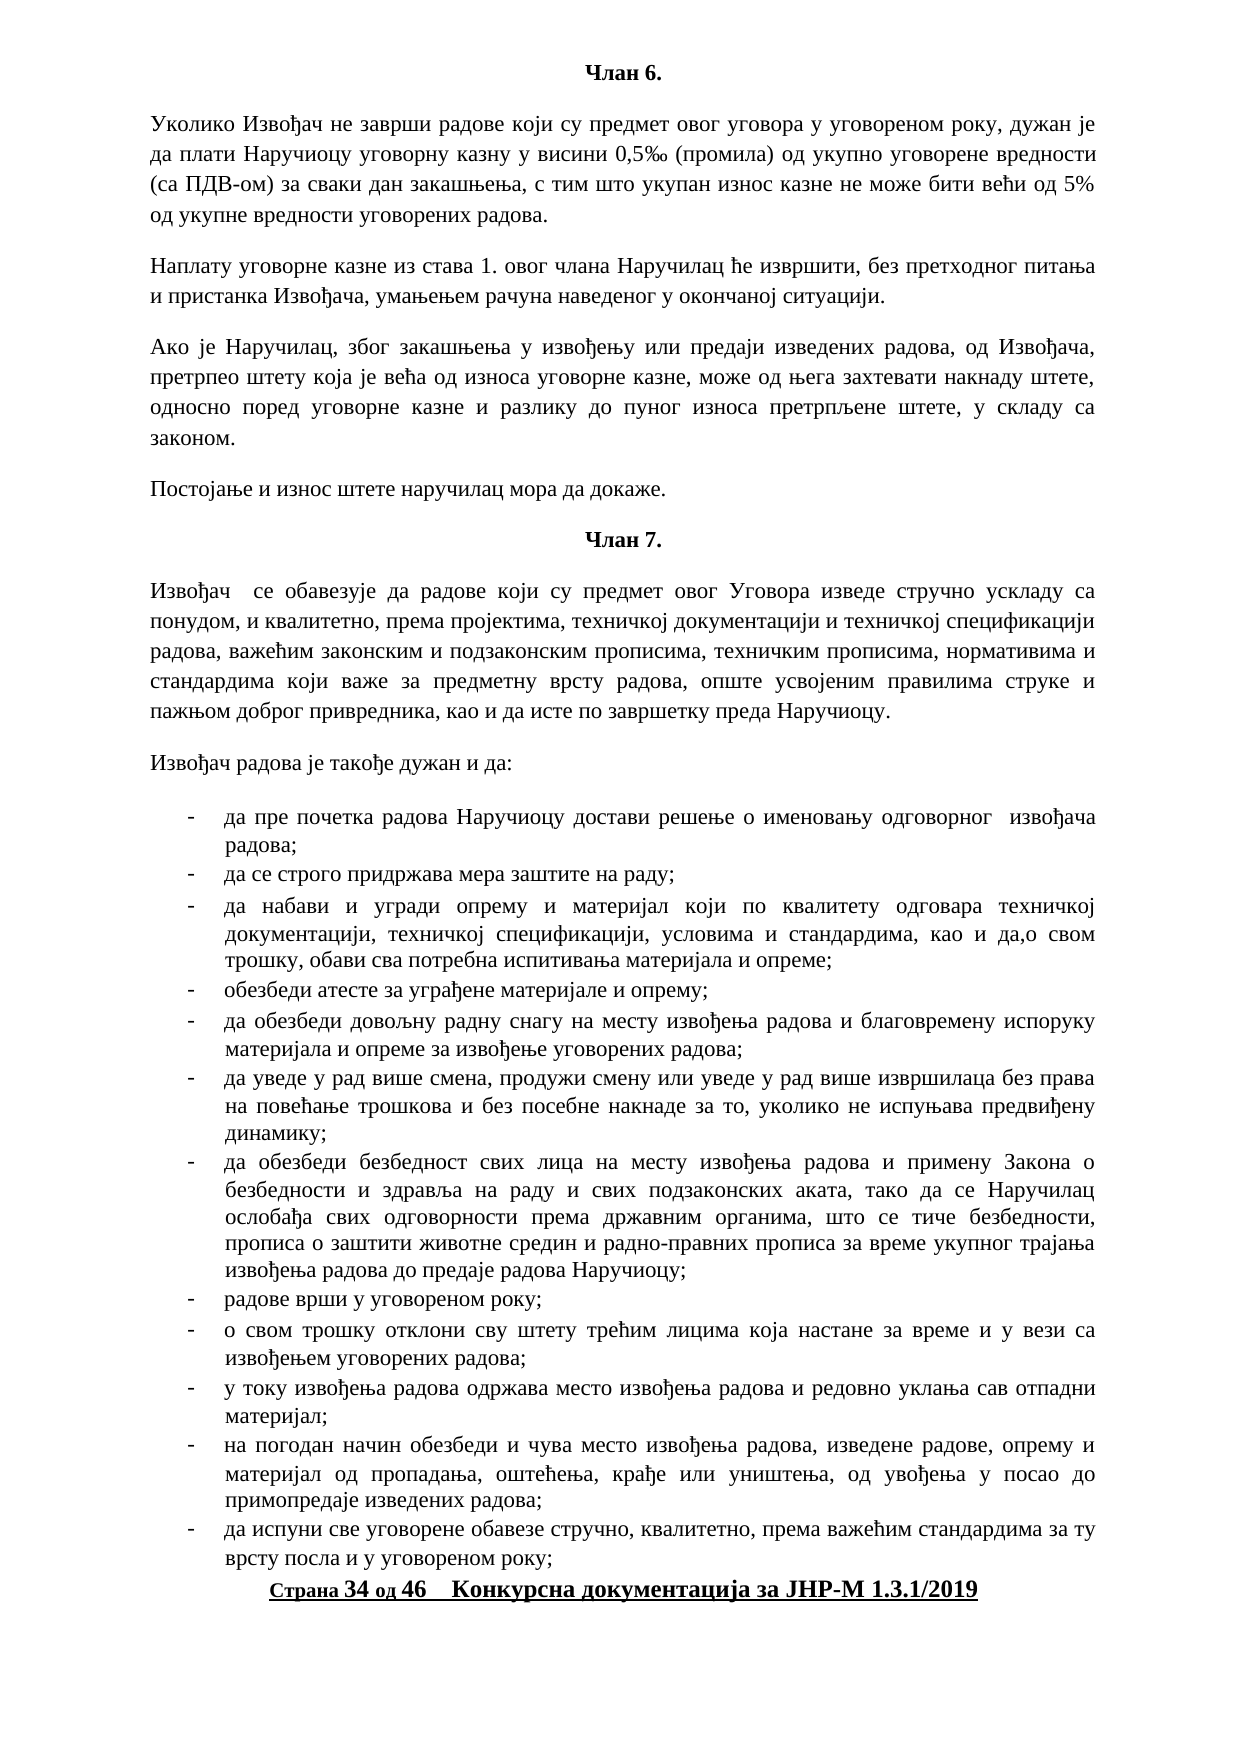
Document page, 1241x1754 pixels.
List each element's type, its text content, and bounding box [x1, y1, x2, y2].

text Извођач се обавезује да радове који су предмет овог Уговора изведе стручно ускладу са понудом, и квалитетно, према пројектима, техничкој документацији и техничкој спецификацији радова, важећим законским и подзаконским прописима, техничким прописима, нормативима и стандардима који важе за предметну врсту радова, опште усвојеним правилима струке и пажњом доброг привредника, као и да исте по завршетку преда Наручиоцу. [150, 577, 1097, 724]
text Уколико Извођач не заврши радове који су предмет овог уговора у уговореном року, дужан је да плати Наручиоцу уговорну казну у висини 0,5‰ (промила) од укупно уговорене вредности (са ПДВ-ом) за сваки дан закашњења, с тим што укупан износ казне не може бити већи од 5% од укупне вредности уговорених радова. [150, 110, 1097, 227]
list да уведе у рад више смена, продужи смену или уведе у рад више извршилаца без права на повећање трошкова и без посебне накнаде за то, уколико не испуњава предвиђену динамику; [187, 1061, 1097, 1145]
list да обезбеди безбедност свих лица на месту извођења радова и примену Закона о безбедности и здравља на раду и свих подзаконских аката, тако да се Наручилац ослобађа свих одговорности према државним органима, што се тиче безбедности, прописа о заштити животне средин и радно-правних прописа за време укупног трајања извођења радова до предаје радова Наручиоцу; [187, 1145, 1097, 1282]
list да испуни све уговорене обавезе стручно, квалитетно, према важећим стандардима за ту врсту посла и у уговореном року; [187, 1512, 1097, 1570]
text Ако је Наручилац, због закашњења у извођењу или предаји изведених радова, од Извођача, претрпео штету која је већа од износа уговорне казне, може од њега захтевати накнаду штете, односно поред уговорне казне и разлику до пуног износа претрпљене штете, у складу са законом. [150, 333, 1097, 450]
list да се строго придржава мера заштите на раду; [187, 857, 1097, 888]
list о свом трошку отклони сву штету трећим лицима која настане за време и у вези са извођењем уговорених радова; [187, 1313, 1097, 1371]
list у току извођења радова одржава место извођења радова и редовно уклања сав отпадни материјал; [187, 1371, 1097, 1428]
text Члан 7. [150, 526, 1097, 552]
list да обезбеди довољну радну снагу на месту извођења радова и благовремену испоруку материјала и опреме за извођење уговорених радова; [187, 1004, 1097, 1061]
text Наплату уговорне казне из става 1. овог члана Наручилац ће извршити, без претходног питања и пристанка Извођача, умањењем рачуна наведеног у окончаној ситуацији. [150, 252, 1097, 308]
list да пре почетка радова Наручиоцу достави решење о именовању одговорног извођача радова; [187, 800, 1097, 857]
list радове врши у уговореном року; [187, 1282, 1097, 1313]
text Постојање и износ штете наручилац мора да докаже. [150, 475, 1097, 501]
text Извођач радова је такође дужан и да: [150, 749, 1097, 775]
text Члан 6. [150, 59, 1097, 85]
list на погодан начин обезбеди и чува место извођења радова, изведене радове, опрему и материјал од пропадања, оштећења, крађе или уништења, од увођења у посао до примопредаје изведених радова; [187, 1428, 1097, 1512]
list обезбеди атесте за уграђене материјале и опрему; [187, 972, 1097, 1004]
list да набави и угради опрему и материјал који по квалитету одговара техничкој документацији, техничкој спецификацији, условима и стандардима, као и да,о свом трошку, обави сва потребна испитивања материјала и опреме; [187, 888, 1097, 972]
